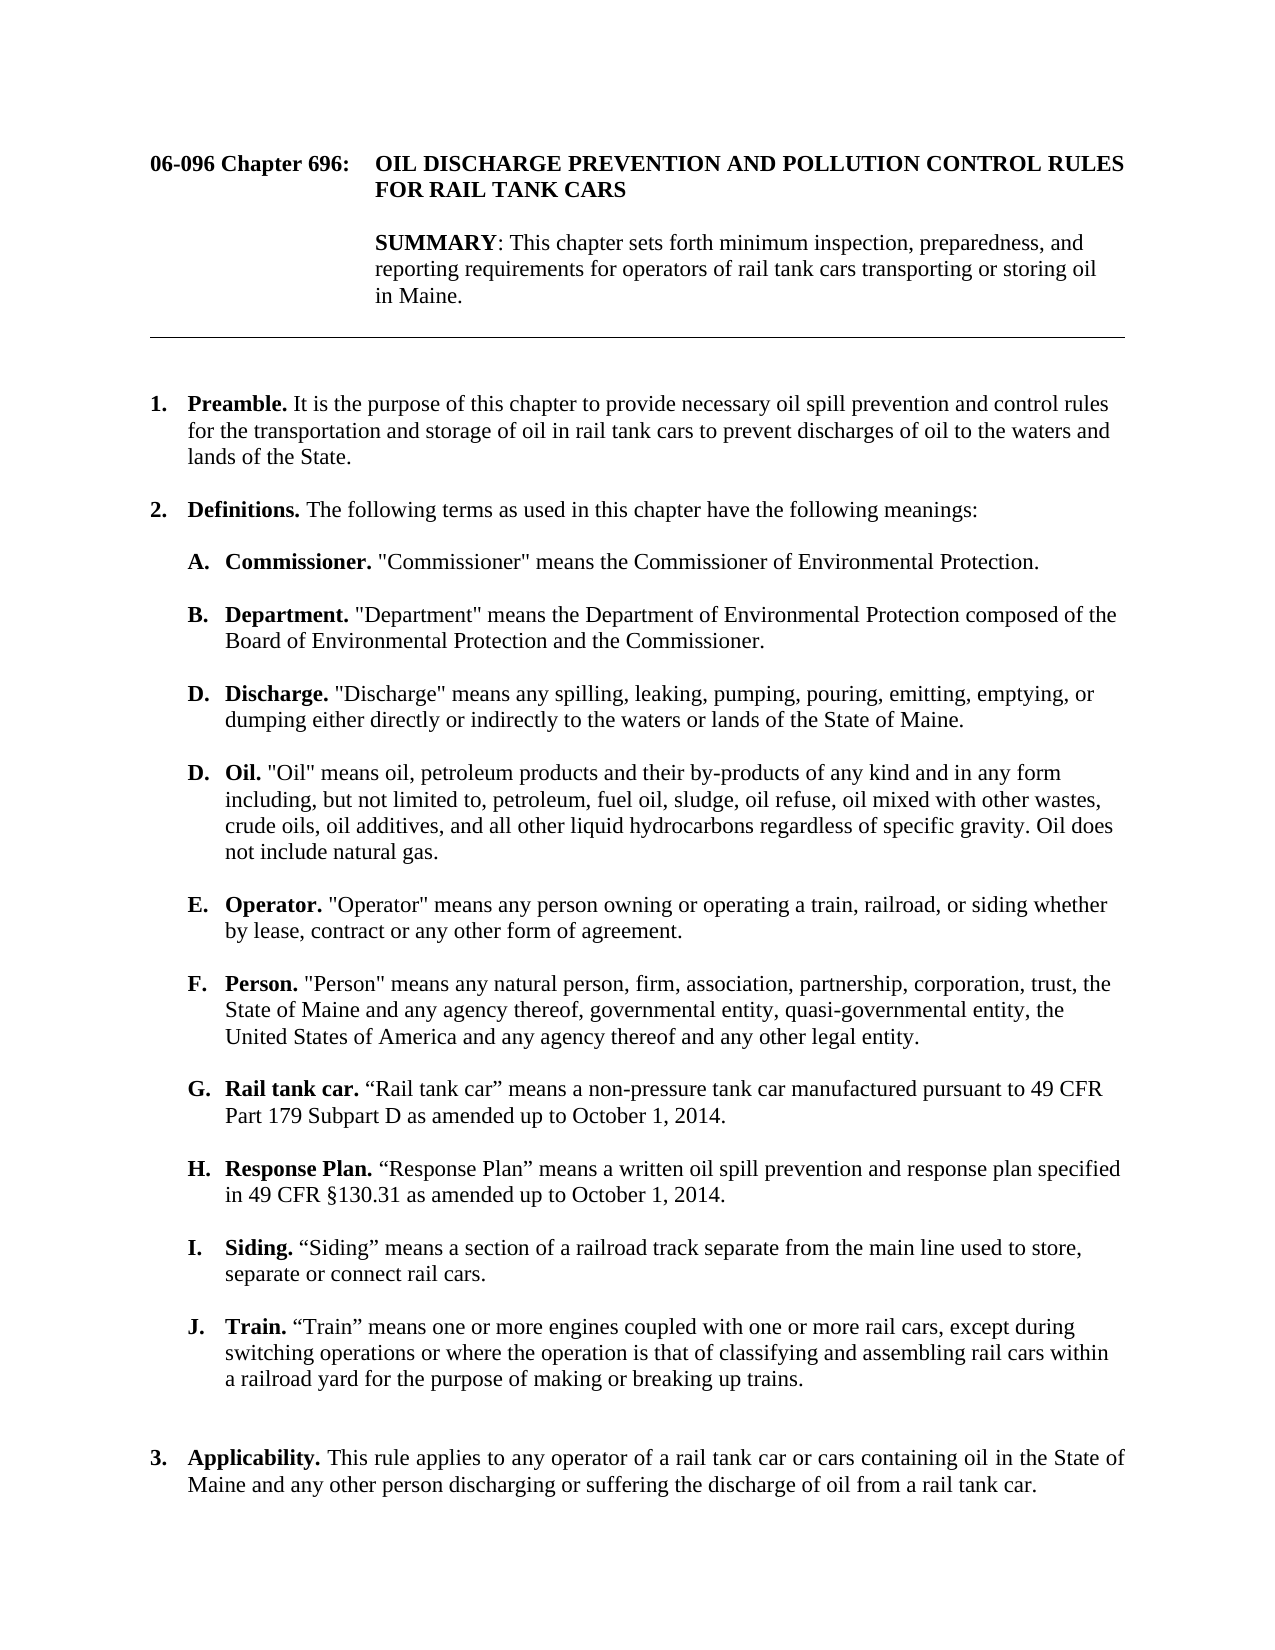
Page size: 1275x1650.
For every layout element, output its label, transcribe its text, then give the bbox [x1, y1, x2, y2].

text I. Siding. “Siding” means a section of a railroad track separate from the main line used to store, separate or connect rail cars. [187, 1234, 1125, 1286]
text 1. Preamble. It is the purpose of this chapter to provide necessary oil spill prevention and control rules for the transportation and storage of oil in rail tank cars to prevent discharges of oil to the waters and lands of the State. [150, 390, 1125, 469]
title 06-096 Chapter 696: OIL DISCHARGE PREVENTION AND POLLUTION CONTROL RULES FOR RAIL TANK CARS [150, 150, 1125, 203]
text D. Oil. "Oil" means oil, petroleum products and their by-products of any kind and in any form including, but not limited to, petroleum, fuel oil, sludge, oil refuse, oil mixed with other wastes, crude oils, oil additives, and all other liquid hydrocarbons regardless of specific gravity. Oil does not include natural gas. [187, 759, 1125, 865]
text B. Department. "Department" means the Department of Environmental Protection composed of the Board of Environmental Protection and the Commissioner. [187, 601, 1125, 654]
text F. Person. "Person" means any natural person, firm, association, partnership, corporation, trust, the State of Maine and any agency thereof, governmental entity, quasi-governmental entity, the United States of America and any agency thereof and any other legal entity. [187, 970, 1125, 1049]
text SUMMARY: This chapter sets forth minimum inspection, preparedness, and reporting requirements for operators of rail tank cars transporting or storing oil in Maine. [375, 229, 1125, 308]
text H. Response Plan. “Response Plan” means a written oil spill prevention and response plan specified in 49 CFR §130.31 as amended up to October 1, 2014. [187, 1154, 1125, 1207]
text E. Operator. "Operator" means any person owning or operating a train, railroad, or siding whether by lease, contract or any other form of agreement. [187, 891, 1125, 944]
text G. Rail tank car. “Rail tank car” means a non-pressure tank car manufactured pursuant to 49 CFR Part 179 Subpart D as amended up to October 1, 2014. [187, 1076, 1125, 1128]
text J. Train. “Train” means one or more engines coupled with one or more rail cars, except during switching operations or where the operation is that of classifying and assembling rail cars within a railroad yard for the purpose of making or breaking up trains. [187, 1313, 1125, 1392]
text 3. Applicability. This rule applies to any operator of a rail tank car or cars containing oil in the State of Maine and any other person discharging or suffering the discharge of oil from a rail tank car. [150, 1444, 1125, 1497]
text A. Commissioner. "Commissioner" means the Commissioner of Environmental Protection. [187, 548, 1125, 575]
text 2. Definitions. The following terms as used in this chapter have the following meanings: [150, 496, 1125, 522]
text D. Discharge. "Discharge" means any spilling, leaking, pumping, pouring, emitting, emptying, or dumping either directly or indirectly to the waters or lands of the State of Maine. [187, 680, 1125, 733]
